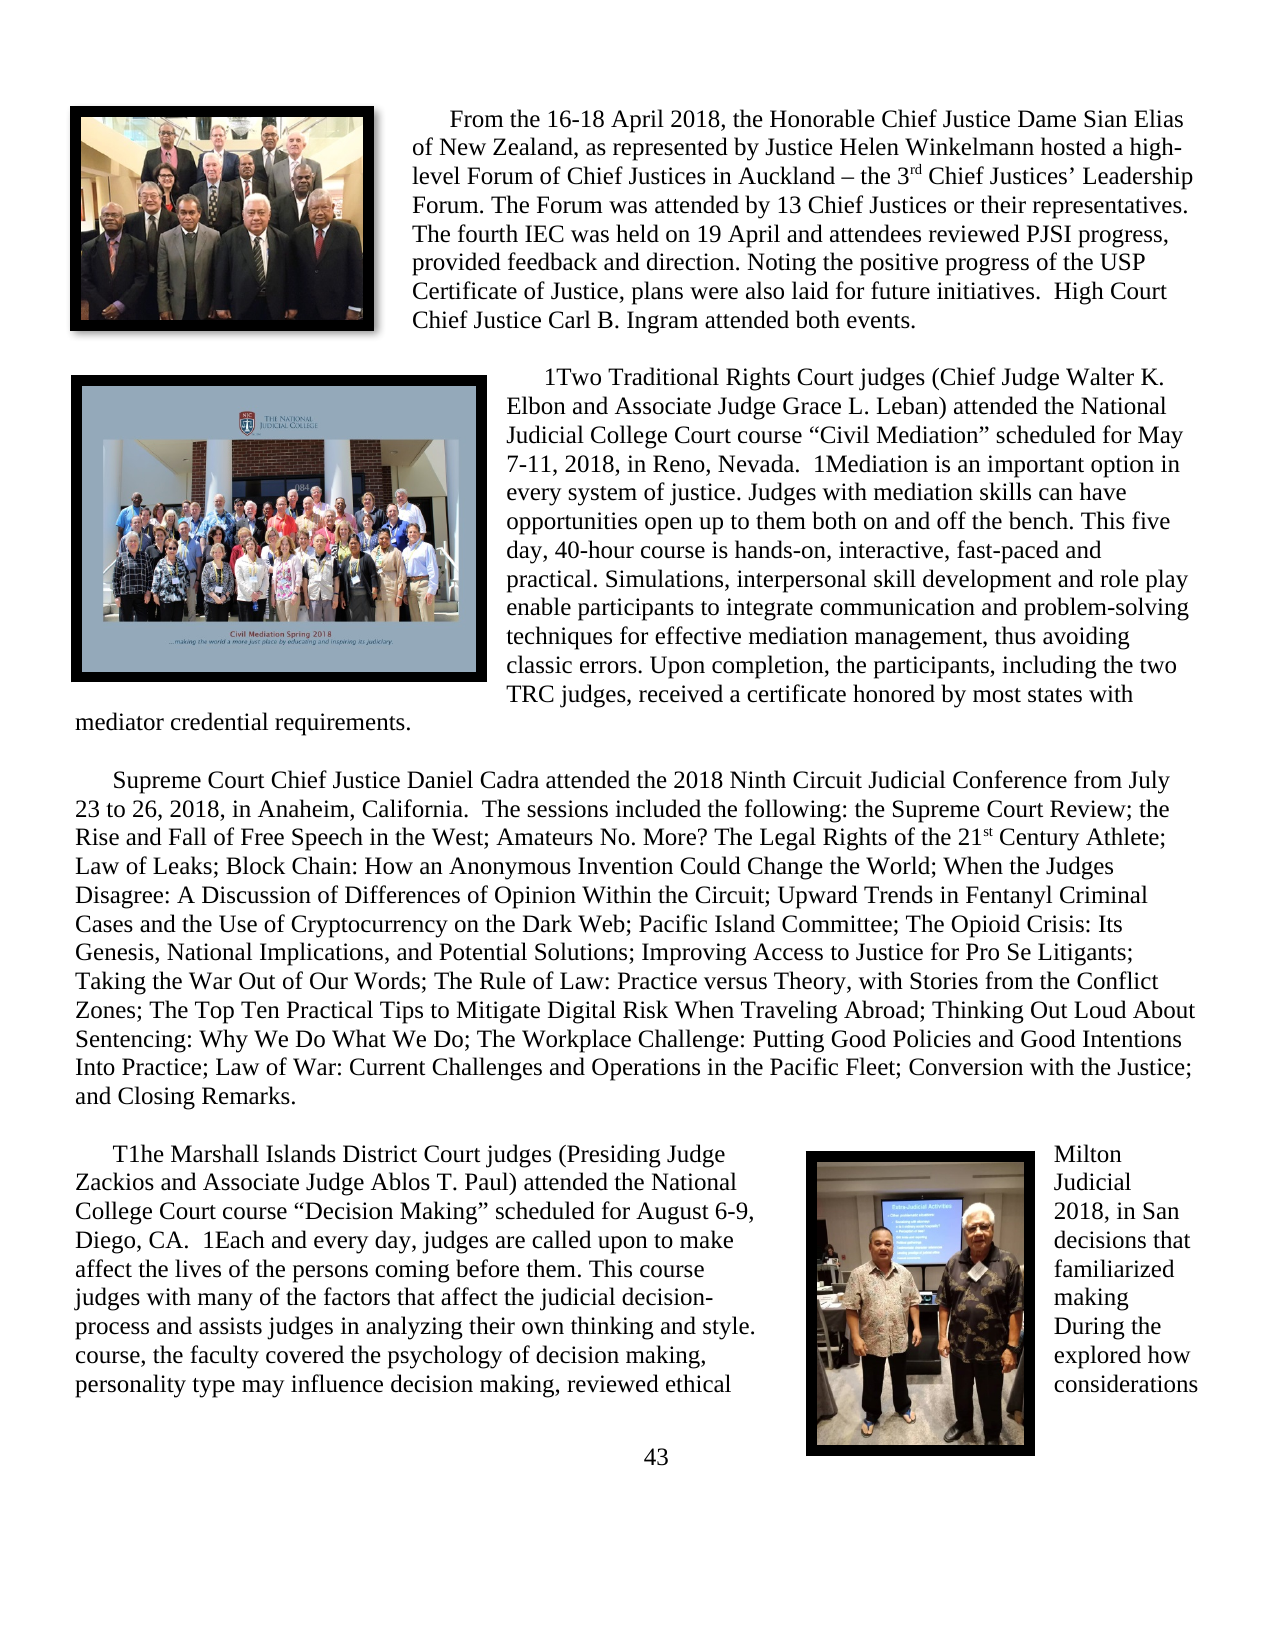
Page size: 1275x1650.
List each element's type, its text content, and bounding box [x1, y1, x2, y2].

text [75, 1139, 1200, 1397]
picture [817, 1162, 1024, 1445]
picture [81, 117, 363, 320]
picture [82, 386, 476, 672]
text From the 16-18 April 2018, the Honorable Chief Justice Dame Sian Elias of New Zealand, as represented by Justice Helen Winkelmann hosted a high-level Forum of Chief Justices in Auckland – the 3rd Chief Justices’ Leadership Forum. The Forum was attended by 13 Chief Justices or their representatives. The fourth IEC was held on 19 April and attendees reviewed PJSI progress, provided feedback and direction. Noting the positive progress of the USP Certificate of Justice, plans were also laid for future initiatives. High Court Chief Justice Carl B. Ingram attended both events. [75, 104, 1200, 334]
text Supreme Court Chief Justice Daniel Cadra attended the 2018 Ninth Circuit Judicial Conference from July 23 to 26, 2018, in Anaheim, California. The sessions included the following: the Supreme Court Review; the Rise and Fall of Free Speech in the West; Amateurs No. More? The Legal Rights of the 21st Century Athlete; Law of Leaks; Block Chain: How an Anonymous Invention Could Change the World; When the Judges Disagree: A Discussion of Differences of Opinion Within the Circuit; Upward Trends in Fentanyl Criminal Cases and the Use of Cryptocurrency on the Dark Web; Pacific Island Committee; The Opioid Crisis: Its Genesis, National Implications, and Potential Solutions; Improving Access to Justice for Pro Se Litigants; Taking the War Out of Our Words; The Rule of Law: Practice versus Theory, with Stories from the Conflict Zones; The Top Ten Practical Tips to Mitigate Digital Risk When Traveling Abroad; Thinking Out Loud About Sentencing: Why We Do What We Do; The Workplace Challenge: Putting Good Policies and Good Intentions Into Practice; Law of War: Current Challenges and Operations in the Pacific Fleet; Conversion with the Justice; and Closing Remarks. [75, 765, 1200, 1110]
